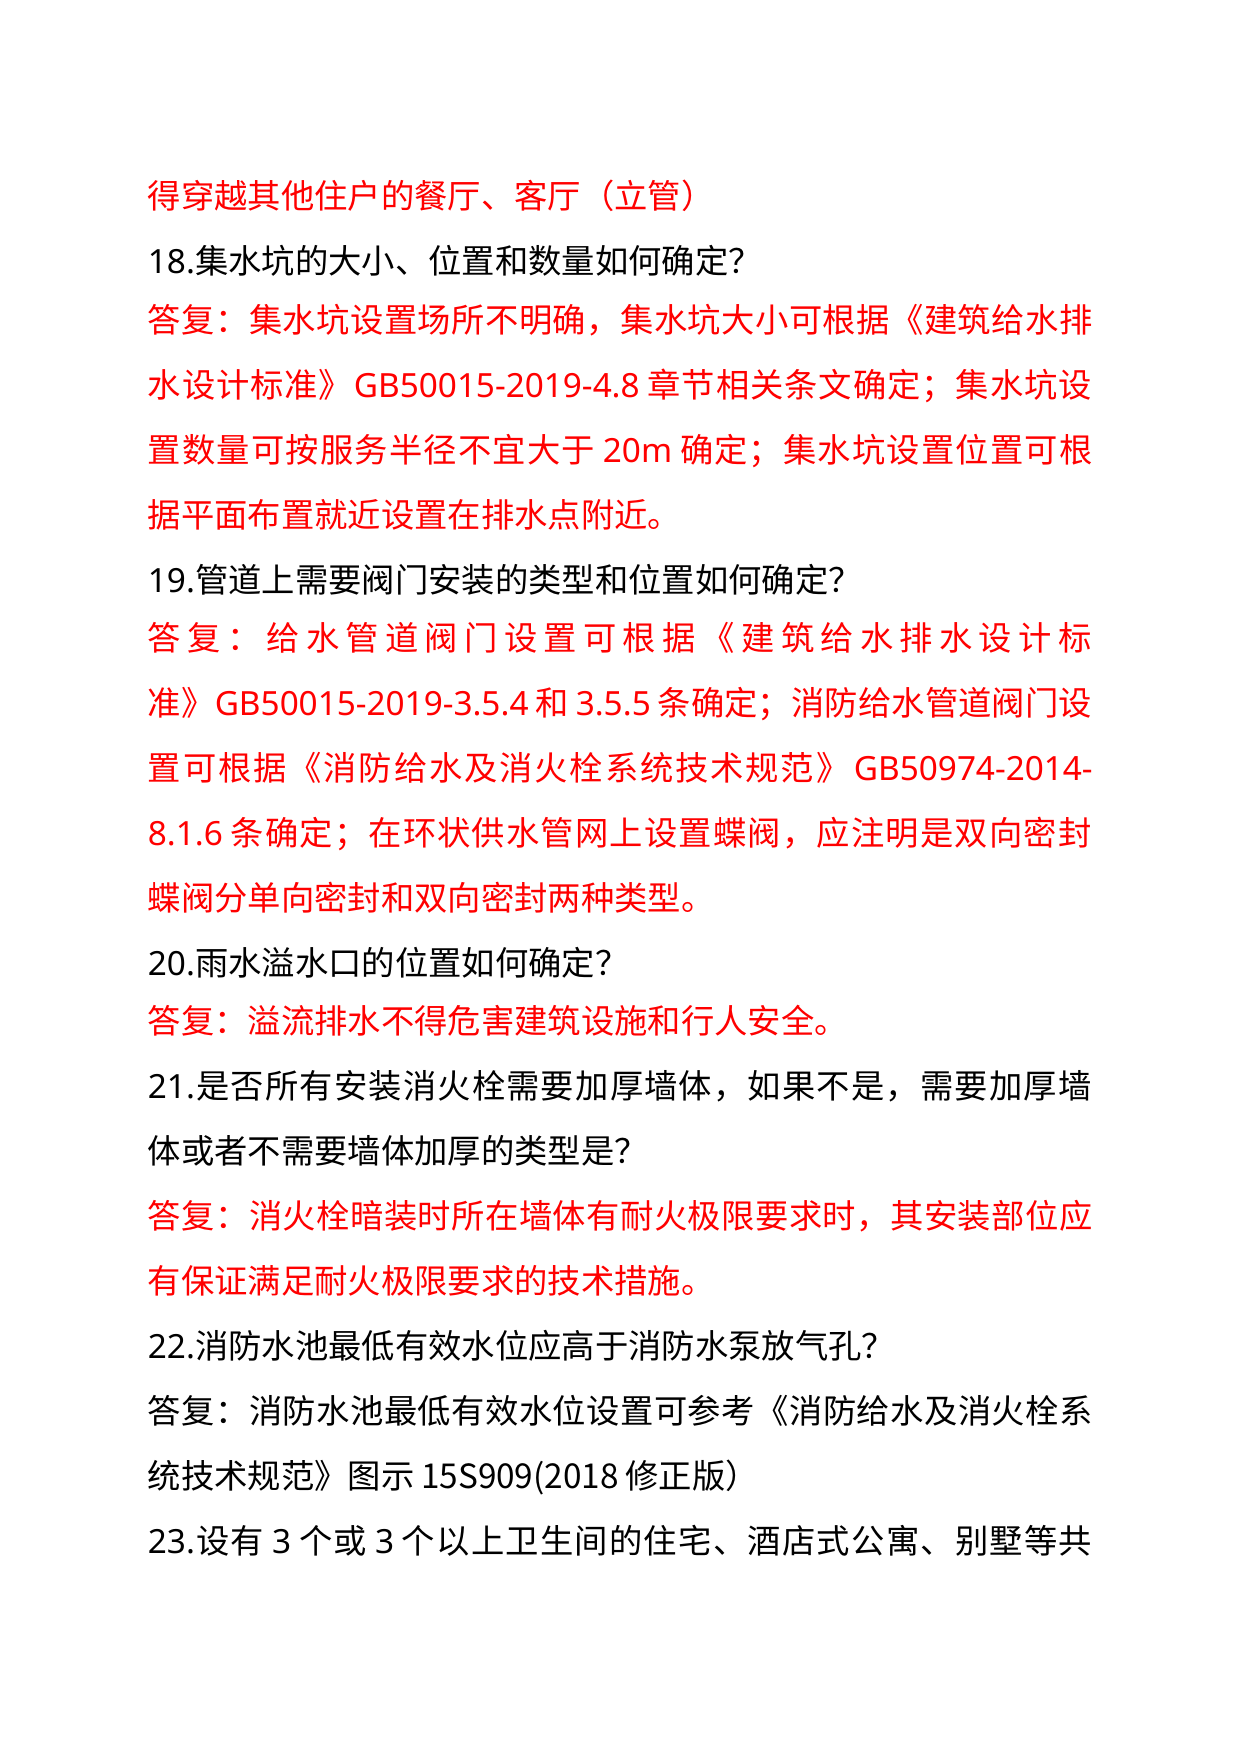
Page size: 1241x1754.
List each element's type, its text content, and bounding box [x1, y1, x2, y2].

text 答复：集水坑设置场所不明确，集水坑大小可根据《建筑给水排水设计标准》GB50015-2019-4.8章节相关条文确定；集水坑设置数量可按服务半径不宜大于20m确定；集水坑设置位置可根据平面布置就近设置在排水点附近。 [148, 285, 1092, 545]
text 18.集水坑的大小、位置和数量如何确定？ [148, 227, 1092, 285]
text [148, 162, 1092, 227]
text 答复：消火栓暗装时所在墙体有耐火极限要求时，其安装部位应有保证满足耐火极限要求的技术措施。 [148, 1182, 1092, 1312]
text 19.管道上需要阀门安装的类型和位置如何确定？ [148, 545, 1092, 604]
text 20.雨水溢水口的位置如何确定？ [148, 929, 1092, 987]
text 22.消防水池最低有效水位应高于消防水泵放气孔？ [148, 1312, 1092, 1377]
text 答复：溢流排水不得危害建筑设施和行人安全。 [148, 987, 1092, 1052]
text 21.是否所有安装消火栓需要加厚墙体，如果不是，需要加厚墙体或者不需要墙体加厚的类型是？ [148, 1052, 1092, 1182]
text 答复：消防水池最低有效水位设置可参考《消防给水及消火栓系统技术规范》图示15S909(2018修正版） [148, 1377, 1092, 1507]
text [148, 1507, 1092, 1572]
text 答复：给水管道阀门设置可根据《建筑给水排水设计标准》GB50015-2019-3.5.4和3.5.5条确定；消防给水管道阀门设置可根据《消防给水及消火栓系统技术规范》GB50974-2014-8.1.6条确定；在环状供水管网上设置蝶阀，应注明是双向密封，蝶阀分单向密封和双向密封两种类型。 [148, 604, 1092, 929]
